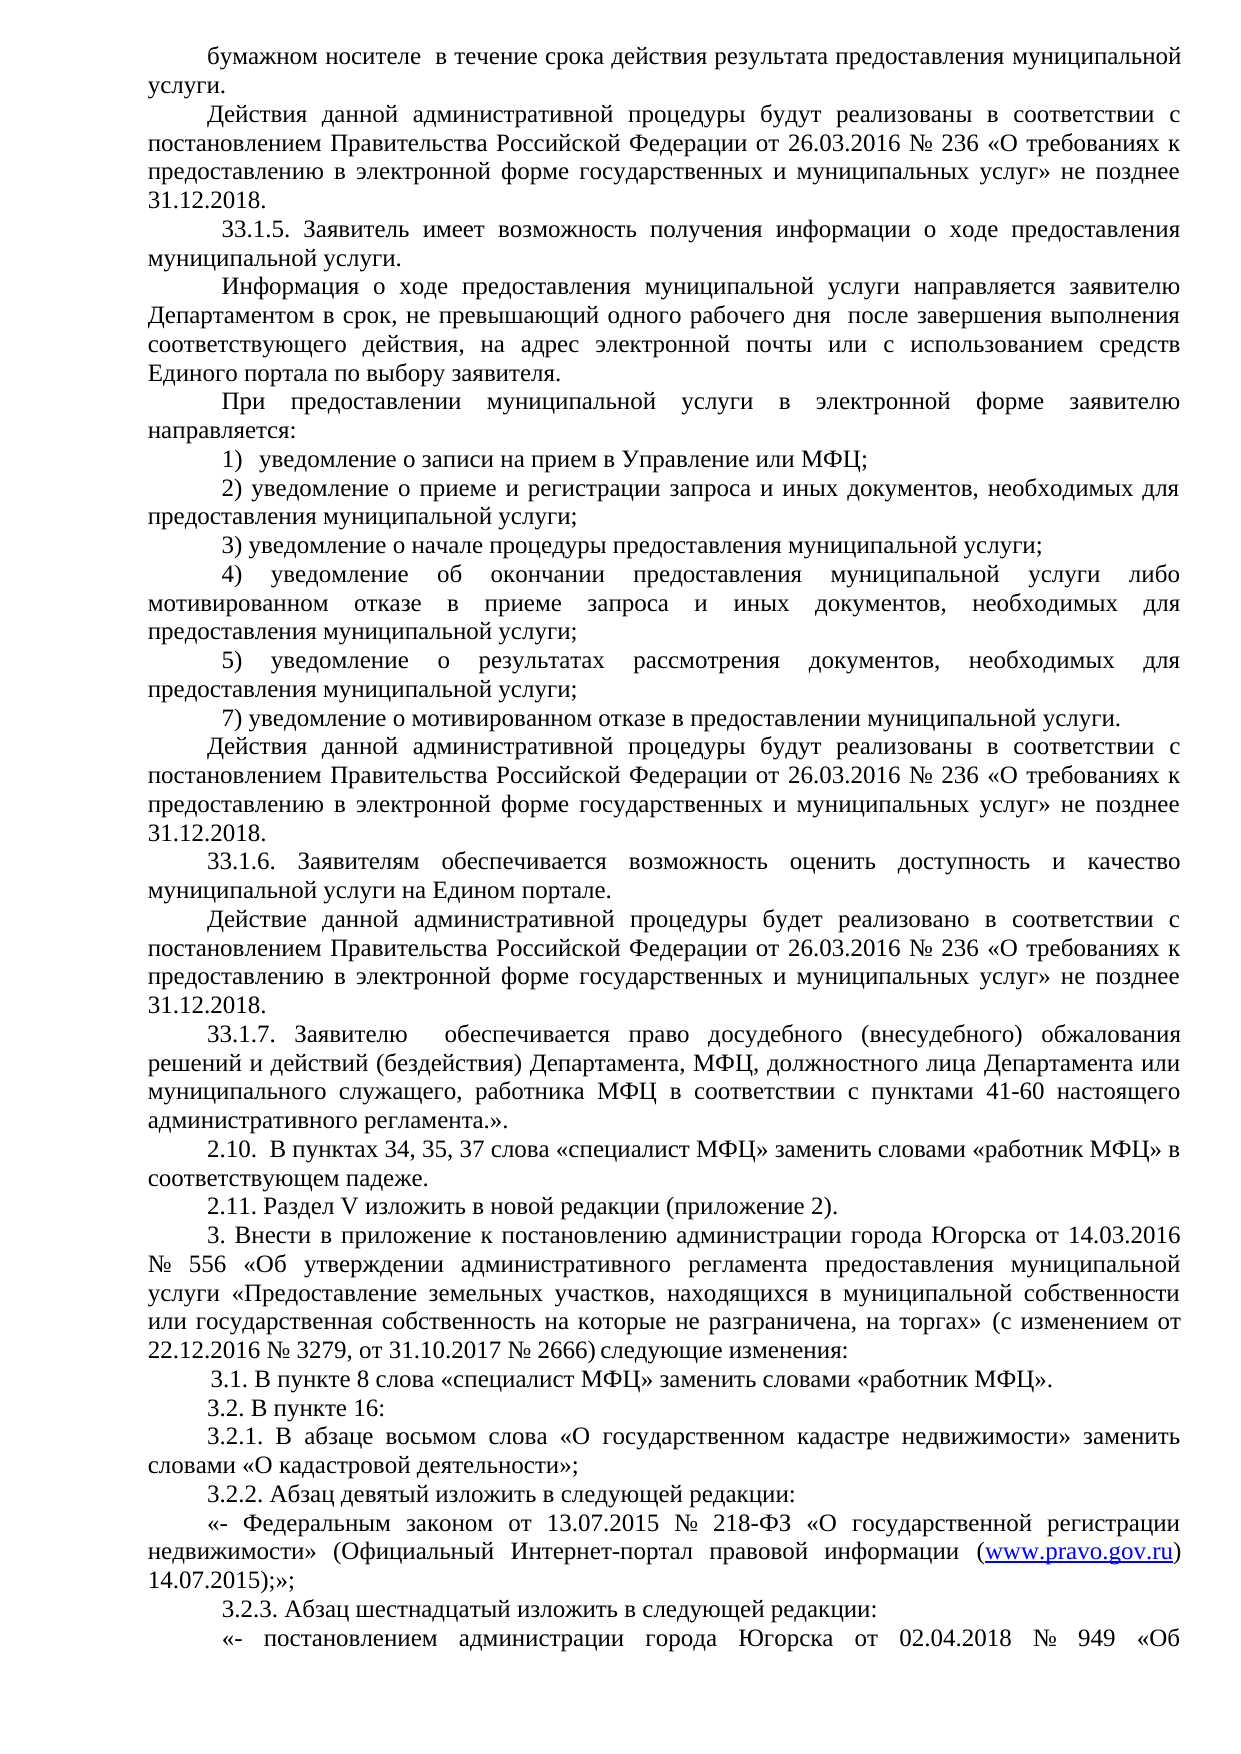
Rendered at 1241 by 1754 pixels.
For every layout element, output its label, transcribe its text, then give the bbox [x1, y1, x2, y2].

text 3. Внести в приложение к постановлению администрации города Югорска от 14.03.2016 № 556 «Об утверждении административного регламента предоставления муниципальной услуги «Предоставление земельных участков, находящихся в муниципальной собственности или государственная собственность на которые не разграничена, на торгах» (с изменением от 22.12.2016 № 3279, от 31.10.2017 № 2666) следующие изменения: [148, 1220, 1181, 1364]
list уведомление о записи на прием в Управление или МФЦ; [222, 444, 1181, 473]
text 3) уведомление о начале процедуры предоставления муниципальной услуги; [148, 530, 1181, 559]
text 2.11. Раздел V изложить в новой редакции (приложение 2). [148, 1191, 1181, 1220]
text 5) уведомление о результатах рассмотрения документов, необходимых для предоставления муниципальной услуги; [148, 645, 1181, 703]
text «- Федеральным законом от 13.07.2015 № 218-ФЗ «О государственной регистрации недвижимости» (Официальный Интернет-портал правовой информации (www.pravo.gov.ru) 14.07.2015);»; [148, 1508, 1181, 1594]
text Информация о ходе предоставления муниципальной услуги направляется заявителю Департаментом в срок, не превышающий одного рабочего дня после завершения выполнения соответствующего действия, на адрес электронной почты или с использованием средств Единого портала по выбору заявителя. [148, 271, 1181, 386]
text 33.1.5. Заявитель имеет возможность получения информации о ходе предоставления муниципальной услуги. [148, 214, 1181, 271]
text 33.1.6. Заявителям обеспечивается возможность оценить доступность и качество муниципальной услуги на Едином портале. [148, 846, 1181, 904]
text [148, 1623, 1181, 1651]
text 3.2.3. Абзац шестнадцатый изложить в следующей редакции: [148, 1594, 1181, 1623]
text 3.2. В пункте 16: [148, 1393, 1181, 1421]
text 4) уведомление об окончании предоставления муниципальной услуги либо мотивированном отказе в приеме запроса и иных документов, необходимых для предоставления муниципальной услуги; [148, 559, 1181, 645]
text Действие данной административной процедуры будет реализовано в соответствии с постановлением Правительства Российской Федерации от 26.03.2016 № 236 «О требованиях к предоставлению в электронной форме государственных и муниципальных услуг» не позднее 31.12.2018. [148, 904, 1181, 1019]
text 3.2.2. Абзац девятый изложить в следующей редакции: [148, 1479, 1181, 1508]
text 2) уведомление о приеме и регистрации запроса и иных документов, необходимых для предоставления муниципальной услуги; [148, 473, 1181, 530]
text 2.10. В пунктах 34, 35, 37 слова «специалист МФЦ» заменить словами «работник МФЦ» в соответствующем падеже. [148, 1134, 1181, 1191]
text 3.2.1. В абзаце восьмом слова «О государственном кадастре недвижимости» заменить словами «О кадастровой деятельности»; [148, 1421, 1181, 1479]
text При предоставлении муниципальной услуги в электронной форме заявителю направляется: [148, 386, 1181, 444]
text 7) уведомление о мотивированном отказе в предоставлении муниципальной услуги. [148, 703, 1181, 731]
list 33.1.7. Заявителю обеспечивается право досудебного (внесудебного) обжалования решений и действий (бездействия) Департамента, МФЦ, должностного лица Департамента или муниципального служащего, работника МФЦ в соответствии с пунктами 41-60 настоящего административного регламента.». [148, 1019, 1181, 1134]
text бумажном носителе в течение срока действия результата предоставления муниципальной услуги. [148, 41, 1181, 99]
text 3.1. В пункте 8 слова «специалист МФЦ» заменить словами «работник МФЦ». [148, 1364, 1181, 1393]
